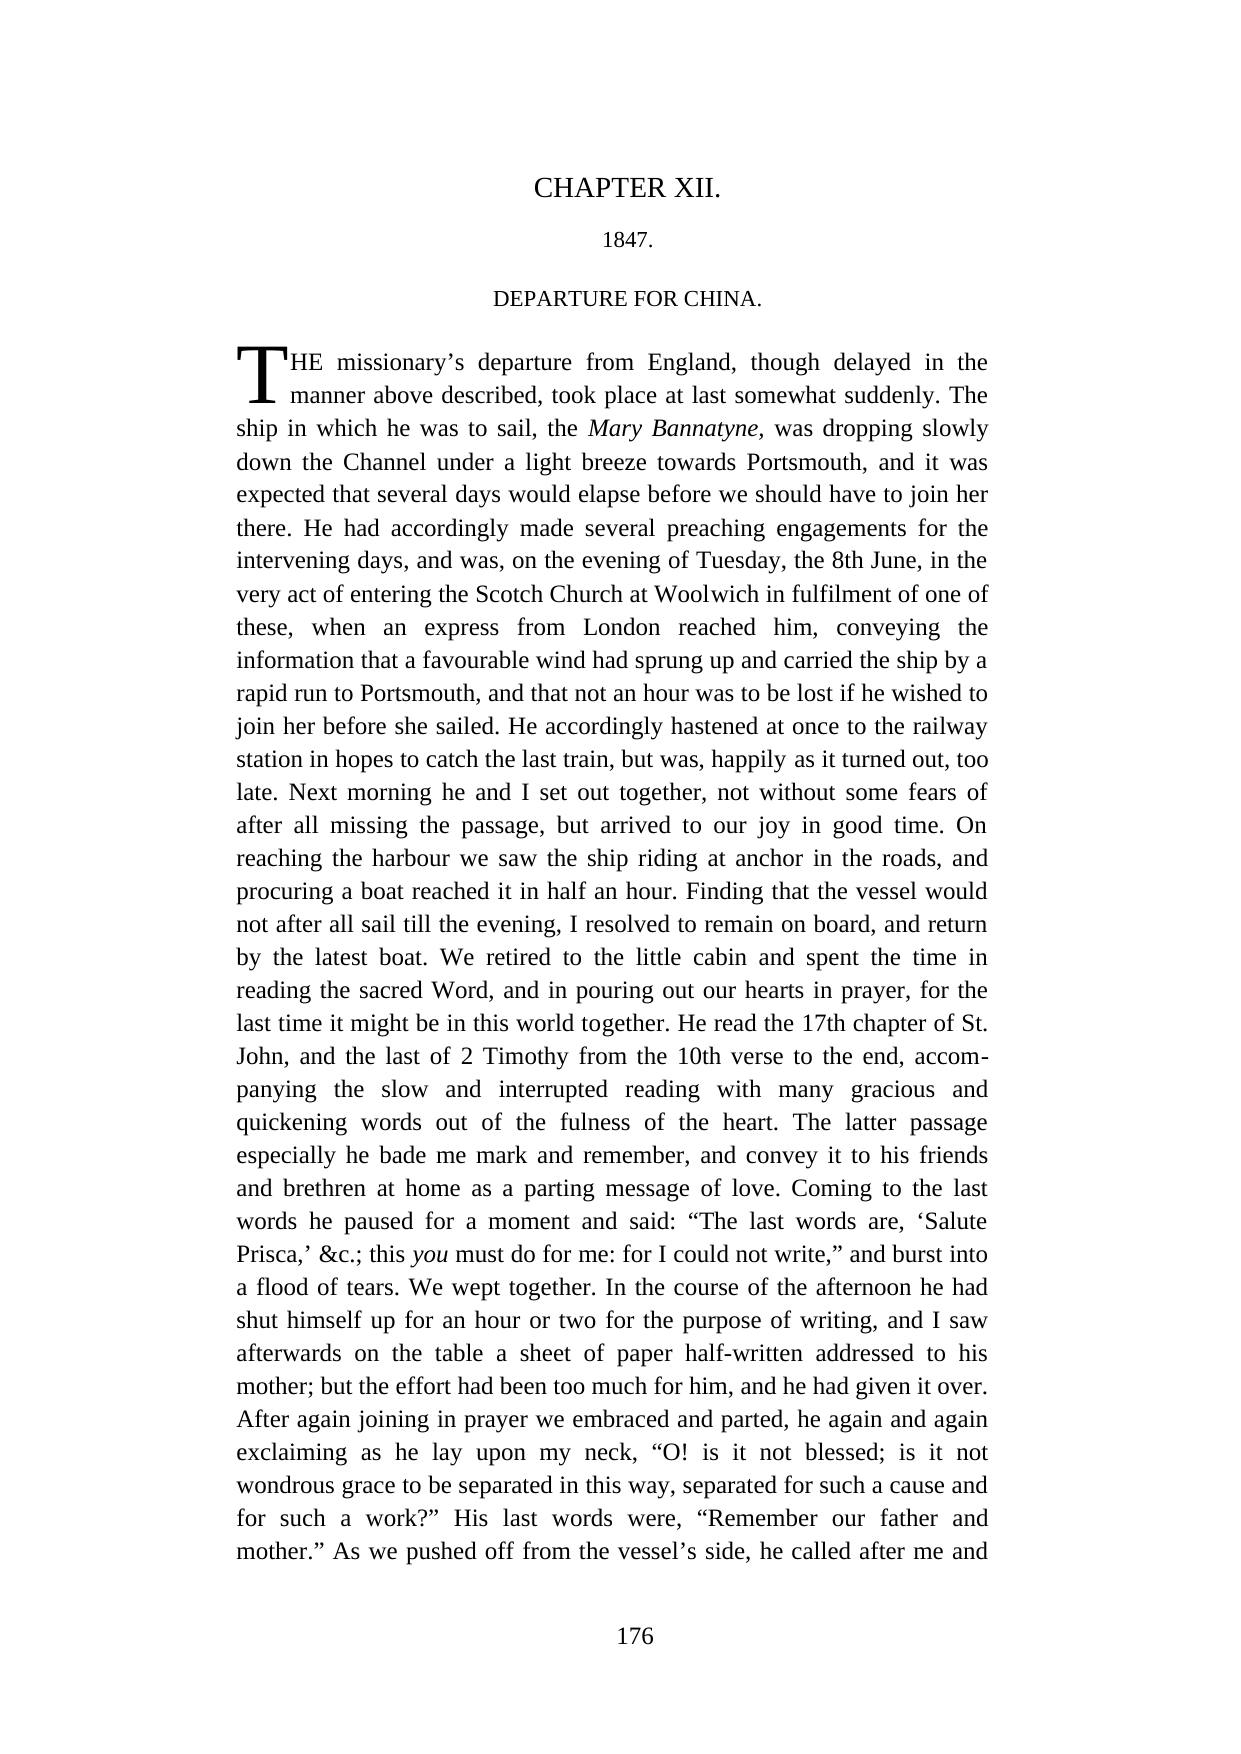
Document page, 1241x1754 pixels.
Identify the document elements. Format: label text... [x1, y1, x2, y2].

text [236, 347, 989, 1565]
text DEPARTURE FOR CHINA. [236, 285, 1004, 312]
text 1847. [236, 229, 1004, 253]
text CHAPTER XII. [236, 178, 1004, 202]
